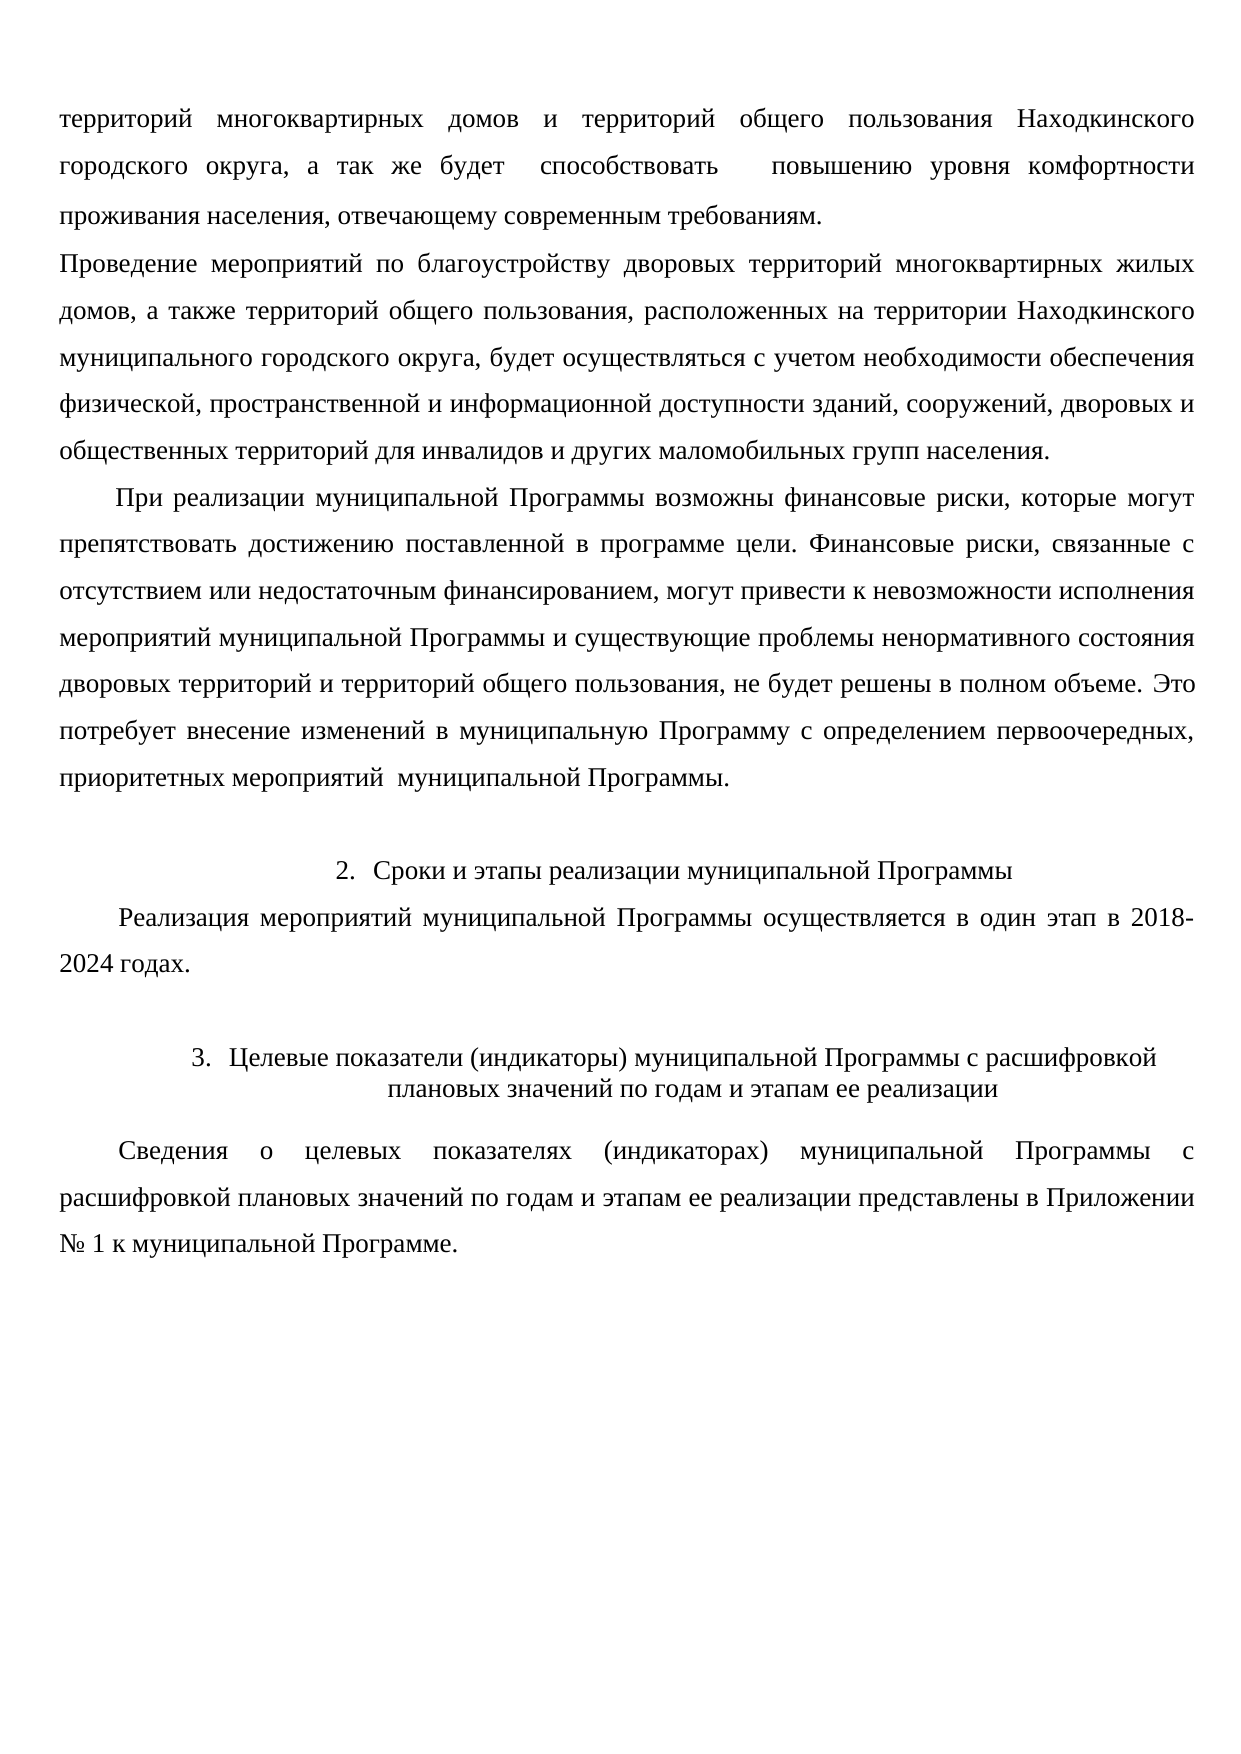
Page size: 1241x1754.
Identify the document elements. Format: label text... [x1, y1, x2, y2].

list Реализация мероприятий муниципальной Программы осуществляется в один этап в 2018-2024 годах. [59, 901, 1196, 979]
list Целевые показатели (индикаторы) муниципальной Программы с расшифровкой плановых значений по годам и этапам ее реализации [153, 1041, 1196, 1103]
text Сведения о целевых показателях (индикаторах) муниципальной Программы с расшифровкой плановых значений по годам и этапам ее реализации представлены в Приложении № 1 к муниципальной Программе. [59, 1134, 1196, 1259]
list Сроки и этапы реализации муниципальной Программы [153, 854, 1196, 885]
text При реализации муниципальной Программы возможны финансовые риски, которые могут препятствовать достижению поставленной в программе цели. Финансовые риски, связанные с отсутствием или недостаточным финансированием, могут привести к невозможности исполнения мероприятий муниципальной Программы и существующие проблемы ненормативного состояния дворовых территорий и территорий общего пользования, не будет решены в полном объеме. Это потребует внесение изменений в муниципальную Программу с определением первоочередных, приоритетных мероприятий муниципальной Программы. [59, 481, 1196, 792]
text Проведение мероприятий по благоустройству дворовых территорий многоквартирных жилых домов, а также территорий общего пользования, расположенных на территории Находкинского муниципального городского округа, будет осуществляться с учетом необходимости обеспечения физической, пространственной и информационной доступности зданий, сооружений, дворовых и общественных территорий для инвалидов и других маломобильных групп населения. [59, 247, 1196, 465]
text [59, 103, 1196, 231]
